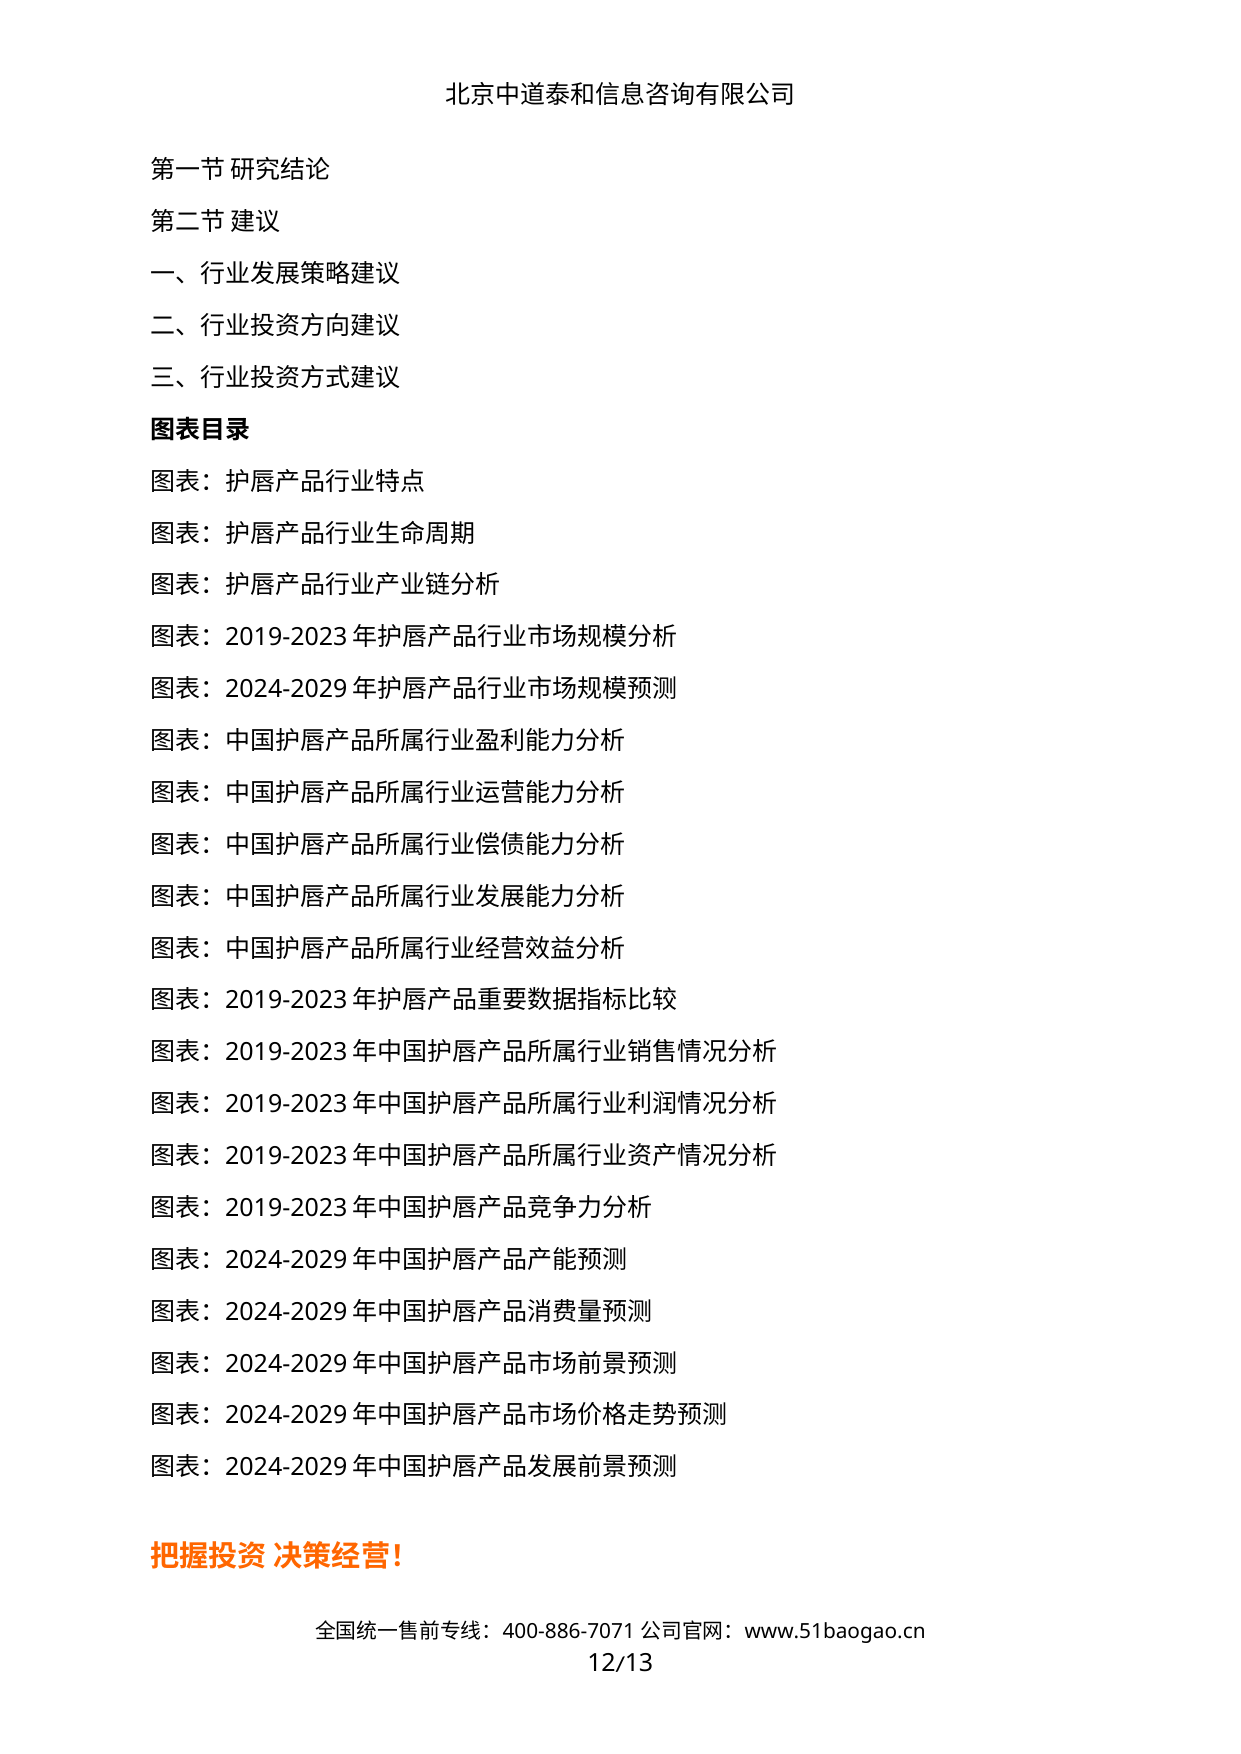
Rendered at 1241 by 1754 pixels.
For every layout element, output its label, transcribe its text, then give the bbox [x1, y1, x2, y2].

text 二、行业投资方向建议 [150, 306, 1090, 342]
text 第一节 研究结论 [150, 150, 1090, 186]
text 三、行业投资方式建议 [150, 357, 1090, 394]
text 一、行业发展策略建议 [150, 254, 1090, 290]
text 图表：2019-2023年中国护唇产品所属行业销售情况分析 [150, 1032, 1090, 1068]
text 图表：2024-2029年中国护唇产品发展前景预测 [150, 1447, 1090, 1483]
text 图表目录 [150, 409, 1090, 446]
text 图表：2019-2023年中国护唇产品竞争力分析 [150, 1187, 1090, 1224]
text 图表：中国护唇产品所属行业盈利能力分析 [150, 721, 1090, 757]
text 图表：2024-2029年中国护唇产品产能预测 [150, 1239, 1090, 1276]
text 图表：2019-2023年中国护唇产品所属行业利润情况分析 [150, 1084, 1090, 1120]
text 图表：2024-2029年中国护唇产品市场前景预测 [150, 1343, 1090, 1379]
text 图表：2024-2029年中国护唇产品市场价格走势预测 [150, 1395, 1090, 1431]
text 图表：2024-2029年护唇产品行业市场规模预测 [150, 669, 1090, 705]
text 图表：中国护唇产品所属行业运营能力分析 [150, 772, 1090, 809]
text 图表：2019-2023年中国护唇产品所属行业资产情况分析 [150, 1136, 1090, 1172]
text 图表：2019-2023年护唇产品行业市场规模分析 [150, 617, 1090, 653]
text 图表：2019-2023年护唇产品重要数据指标比较 [150, 980, 1090, 1016]
text 图表：中国护唇产品所属行业发展能力分析 [150, 876, 1090, 912]
text 图表：护唇产品行业产业链分析 [150, 565, 1090, 601]
text 第二节 建议 [150, 202, 1090, 238]
text 图表：2024-2029年中国护唇产品消费量预测 [150, 1291, 1090, 1327]
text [150, 1499, 1090, 1575]
text 图表：护唇产品行业生命周期 [150, 513, 1090, 549]
text 图表：中国护唇产品所属行业经营效益分析 [150, 928, 1090, 964]
text 图表：中国护唇产品所属行业偿债能力分析 [150, 824, 1090, 861]
text 图表：护唇产品行业特点 [150, 461, 1090, 497]
